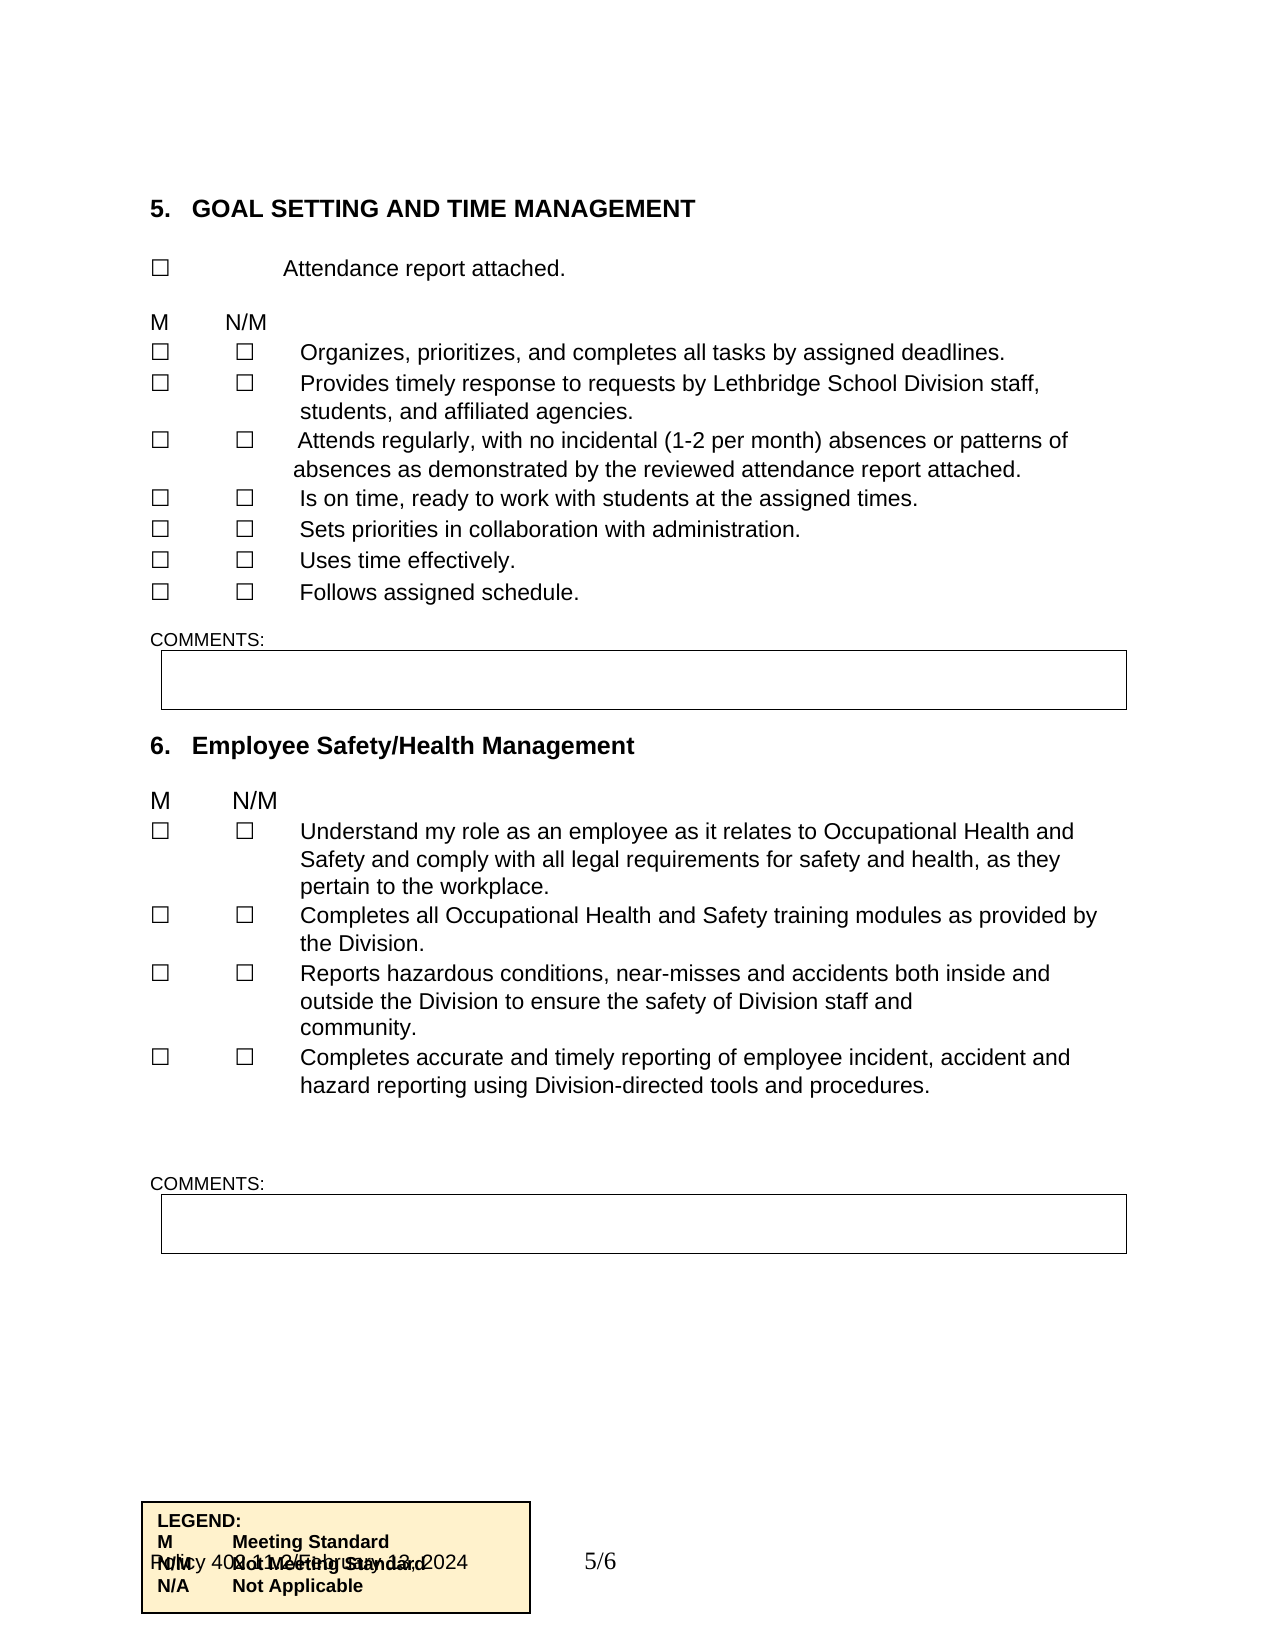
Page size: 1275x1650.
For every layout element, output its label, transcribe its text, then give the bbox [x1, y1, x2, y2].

text Reports hazardous conditions, near-misses and accidents both inside and [150, 957, 1125, 988]
text community. [225, 1014, 1125, 1041]
text Attends regularly, with no incidental (1-2 per month) absences or patterns of [150, 424, 1125, 456]
text Sets priorities in collaboration with administration. [150, 513, 1125, 544]
text pertain to the workplace. [225, 873, 1125, 899]
text the Division. [225, 930, 1125, 957]
text Provides timely response to requests by Lethbridge School Division staff, [150, 367, 1125, 398]
text COMMENTS: [150, 1172, 1125, 1194]
text Uses time effectively. [150, 544, 1125, 576]
text students, and affiliated agencies. [225, 398, 1125, 424]
text 5. GOAL SETTING AND TIME MANAGEMENT [150, 194, 1125, 223]
table_header [162, 1195, 1126, 1253]
text Completes accurate and timely reporting of employee incident, accident and [150, 1041, 1125, 1072]
text Safety and comply with all legal requirements for safety and health, as they [225, 846, 1125, 873]
text Attendance report attached. [150, 252, 1125, 283]
text Organizes, prioritizes, and completes all tasks by assigned deadlines. [150, 336, 1125, 367]
text Completes all Occupational Health and Safety training modules as provided by [150, 899, 1125, 930]
text Understand my role as an employee as it relates to Occupational Health and [150, 815, 1125, 846]
text M N/M [150, 309, 1125, 336]
text 6. Employee Safety/Health Management [150, 731, 1125, 760]
text hazard reporting using Division-directed tools and procedures. [225, 1072, 1125, 1098]
text Follows assigned schedule. [150, 576, 1125, 607]
text M N/M [150, 786, 1125, 815]
table_header [162, 651, 1126, 709]
text outside the Division to ensure the safety of Division staff and [225, 988, 1125, 1014]
text absences as demonstrated by the reviewed attendance report attached. [150, 456, 1125, 482]
text COMMENTS: [150, 628, 1125, 650]
text Is on time, ready to work with students at the assigned times. [150, 482, 1125, 513]
